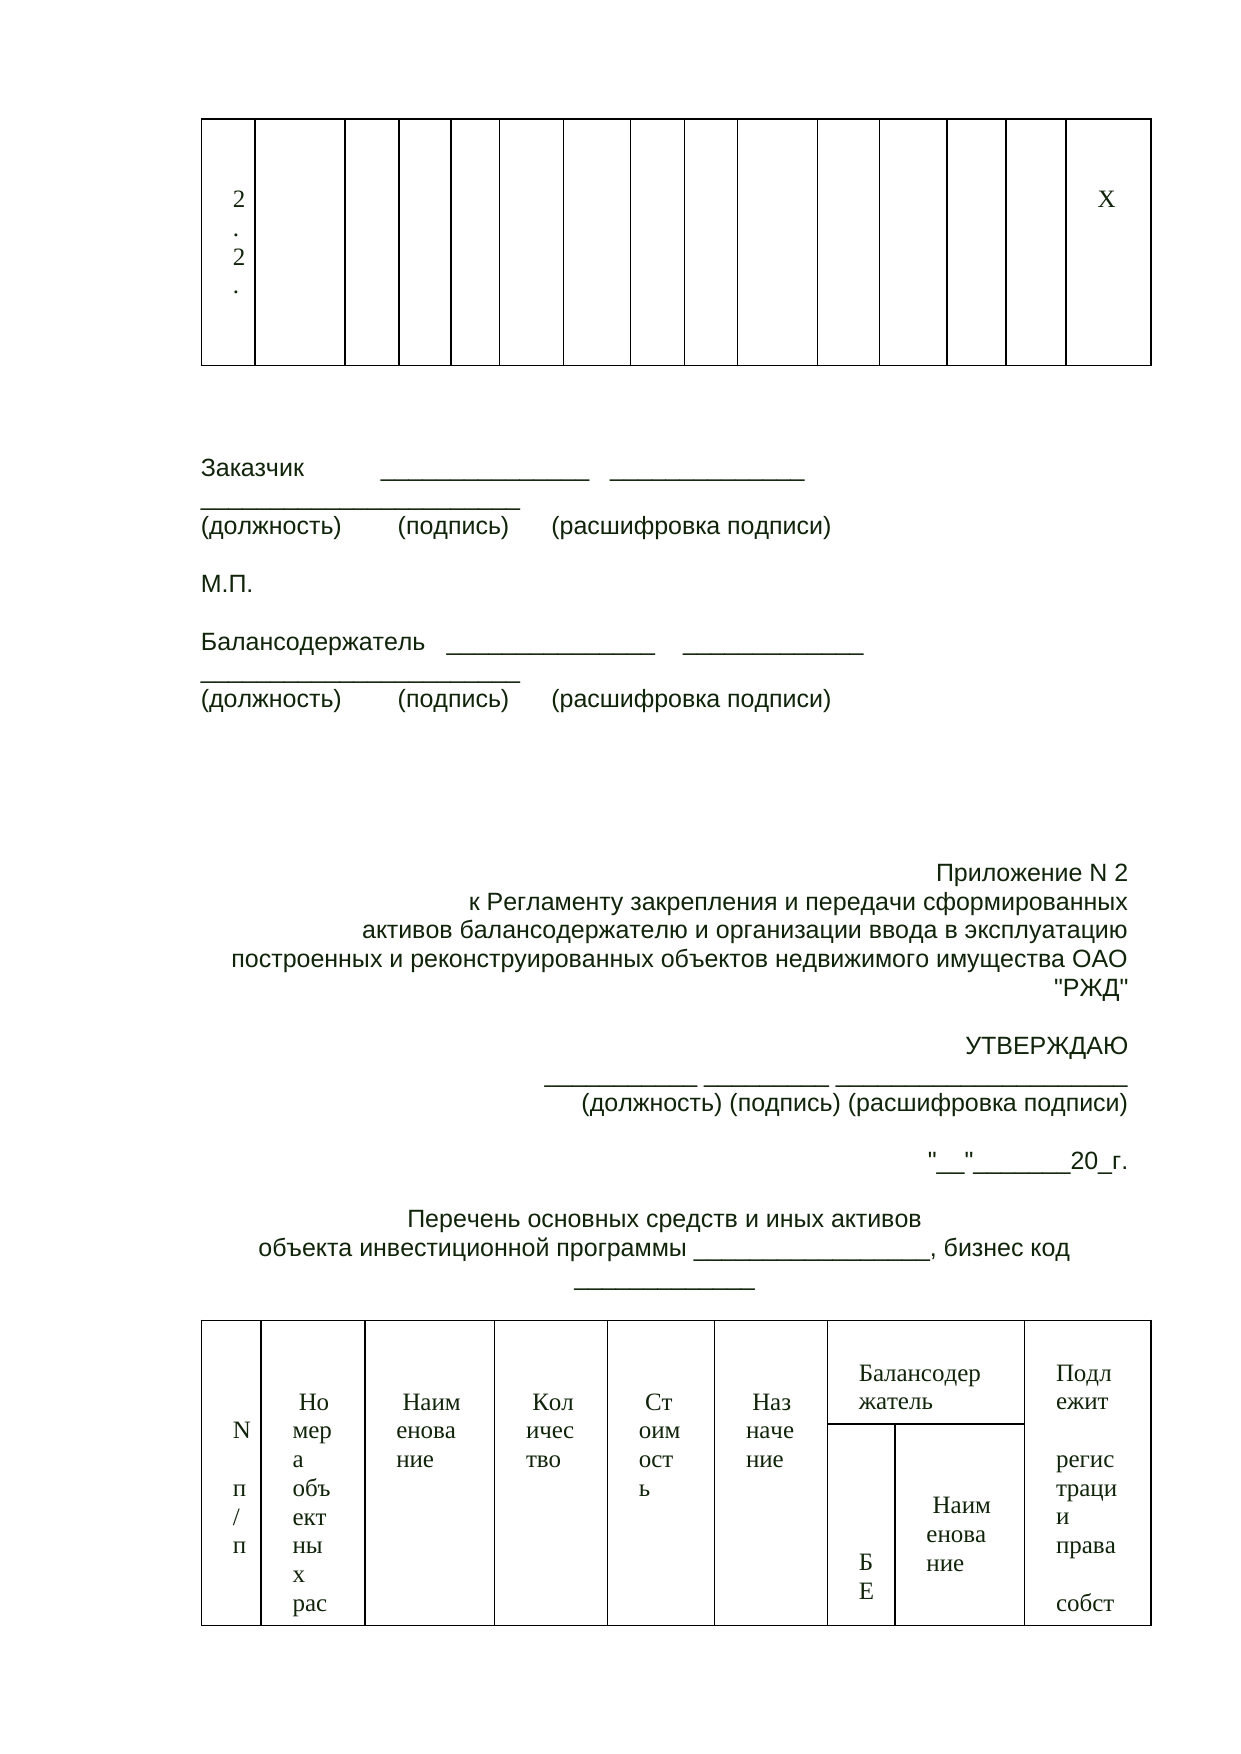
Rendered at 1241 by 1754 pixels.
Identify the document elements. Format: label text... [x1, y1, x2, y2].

table_cell Х [1067, 120, 1150, 364]
table_cell 2.2. [202, 120, 254, 364]
table_cell [685, 120, 737, 364]
table_cell [948, 120, 1005, 364]
text М.П. [201, 569, 1128, 597]
table_cell [631, 120, 684, 364]
text "__"_______20_г. [201, 1146, 1128, 1175]
table_header Назначение [715, 1321, 827, 1624]
table_header Балансодержатель [828, 1321, 1024, 1423]
table_cell [880, 120, 946, 364]
table_cell [400, 120, 450, 364]
table_cell [738, 120, 817, 364]
table_header Номера объектных расчетов (смет) [262, 1321, 364, 1624]
table_cell БЕ [828, 1425, 894, 1624]
text Приложение N 2 к Регламенту закрепления и передачи сформированных активов балансодержателю и организации ввода в эксплуатацию построенных и реконструированных объектов недвижимого имущества ОАО "РЖД" [201, 858, 1128, 1002]
table_cell [346, 120, 398, 364]
table_cell [1007, 120, 1065, 364]
table_cell [256, 120, 344, 364]
table_header N п/п [202, 1321, 260, 1624]
table_cell [500, 120, 563, 364]
table_header Стоимость [608, 1321, 714, 1624]
table_header Подлежит регистрации права собственности (да/нет) [1025, 1321, 1150, 1624]
table_cell Наименование [896, 1425, 1024, 1624]
table_cell [818, 120, 879, 364]
text УТВЕРЖДАЮ ___________ _________ _____________________ (должность) (подпись) (расшифровка подписи) [201, 1031, 1128, 1117]
table_header Количество [495, 1321, 607, 1624]
table_cell [564, 120, 630, 364]
table_cell [452, 120, 499, 364]
text Балансодержатель _______________ _____________ _______________________ (должность) (подпись) (расшифровка подписи) [201, 627, 1128, 713]
table_header Наименование [366, 1321, 494, 1624]
text Перечень основных средств и иных активов объекта инвестиционной программы _________________, бизнес код _____________ [201, 1204, 1128, 1290]
text Заказчик _______________ ______________ _______________________ (должность) (подпись) (расшифровка подписи) [201, 453, 1128, 539]
